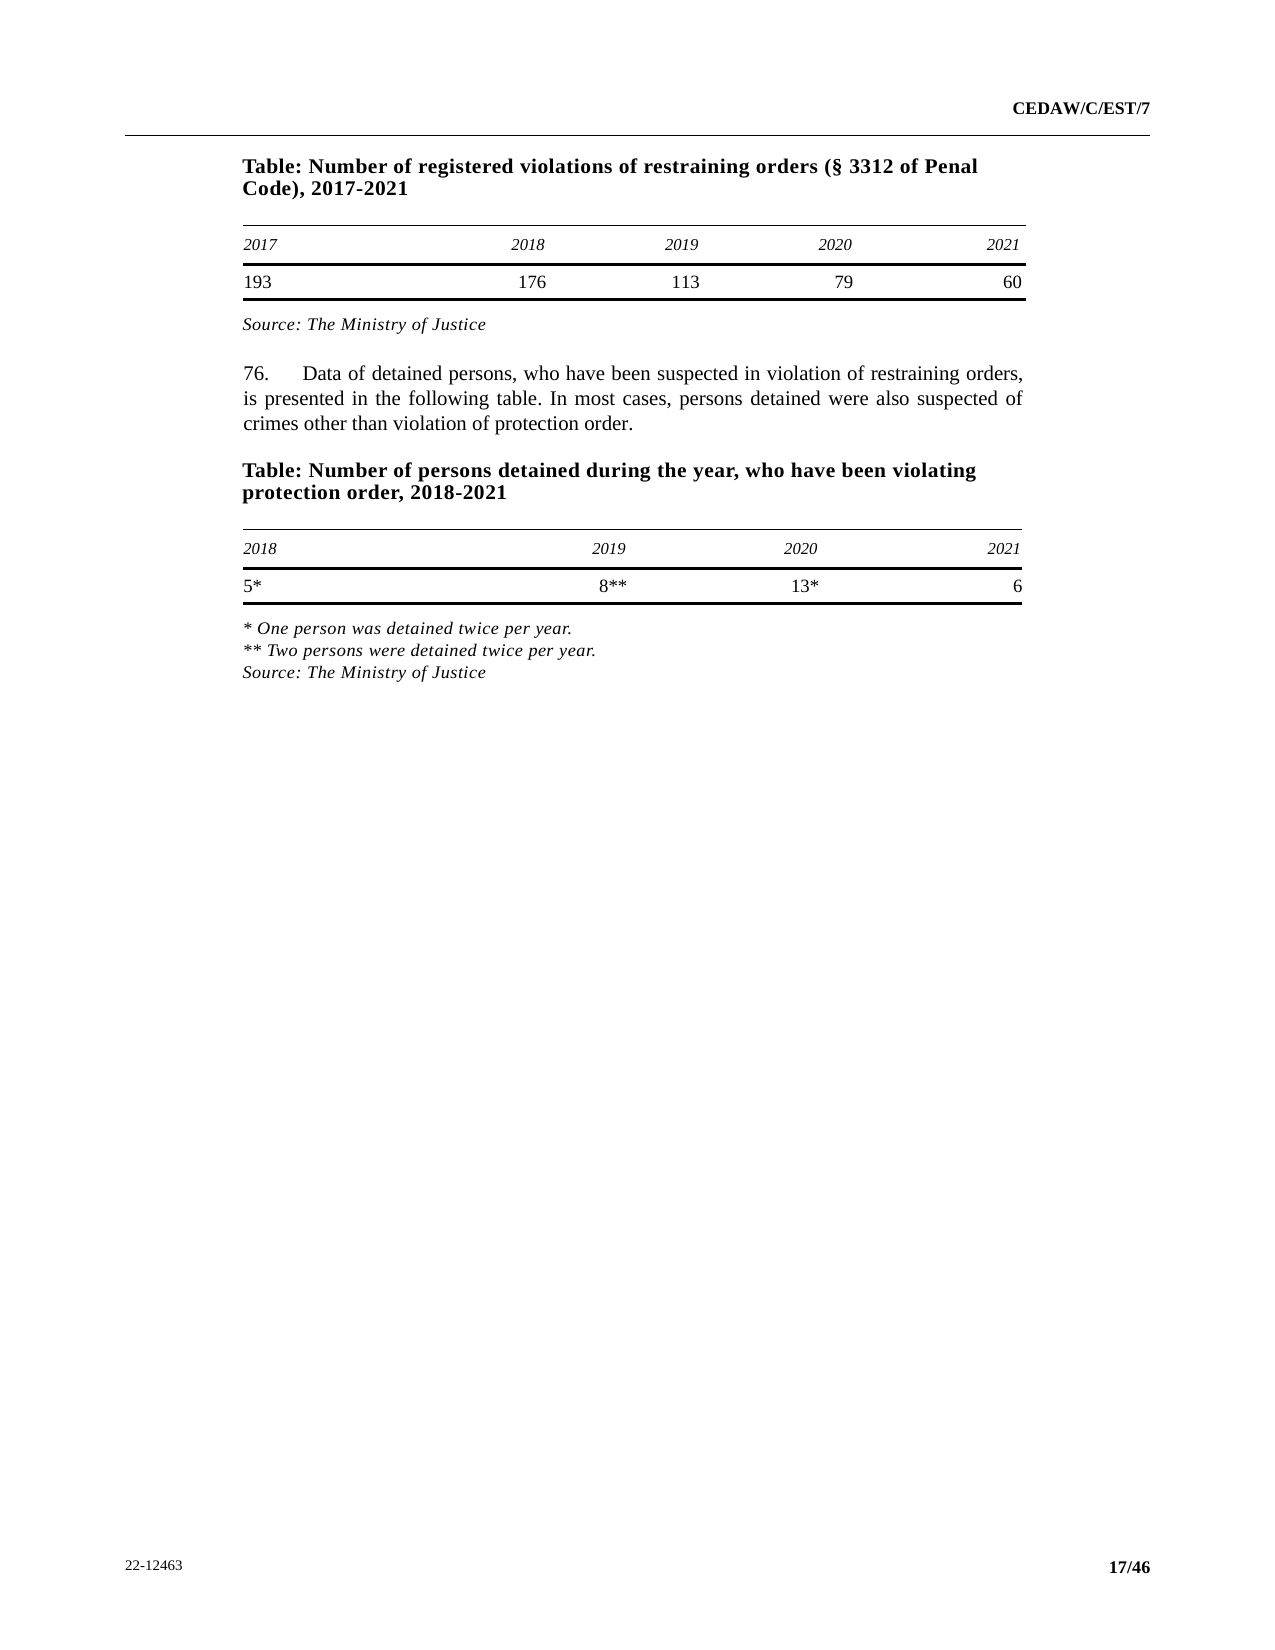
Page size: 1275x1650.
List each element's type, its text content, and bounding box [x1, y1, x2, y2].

table_header 2021 [858, 226, 1026, 263]
text Source: The Ministry of Justice [242, 661, 1034, 683]
table_cell 6 [819, 570, 1022, 602]
table_header 2017 [243, 226, 397, 263]
table_header 2020 [704, 226, 857, 263]
table_cell 176 [397, 266, 550, 297]
table_cell 60 [858, 266, 1026, 297]
text Source: The Ministry of Justice [242, 313, 1034, 335]
table_header 2020 [627, 530, 819, 567]
text ** Two persons were detained twice per year. [242, 639, 1034, 661]
table_cell 5* [243, 570, 435, 602]
table_header 2018 [397, 226, 550, 263]
table_header 2021 [819, 530, 1022, 567]
table_cell 13* [627, 570, 819, 602]
text Table: Number of persons detained during the year, who have been violating protection order, 2018-2021 [242, 460, 1026, 504]
table_header 2018 [243, 530, 435, 567]
text * One person was detained twice per year. [242, 617, 1034, 639]
table_header 2019 [550, 226, 704, 263]
table_cell 79 [704, 266, 857, 297]
table_header 2019 [435, 530, 627, 567]
table_cell 113 [550, 266, 704, 297]
table_cell 193 [243, 266, 397, 297]
text Table: Number of registered violations of restraining orders (§ 3312 of Penal Code), 2017-2021 [242, 156, 1026, 199]
table_cell 8** [435, 570, 627, 602]
list Data of detained persons, who have been suspected in violation of restraining orders, is presented in the following table. In most cases, persons detained were also suspected of crimes other than violation of protection order. [243, 360, 1025, 435]
